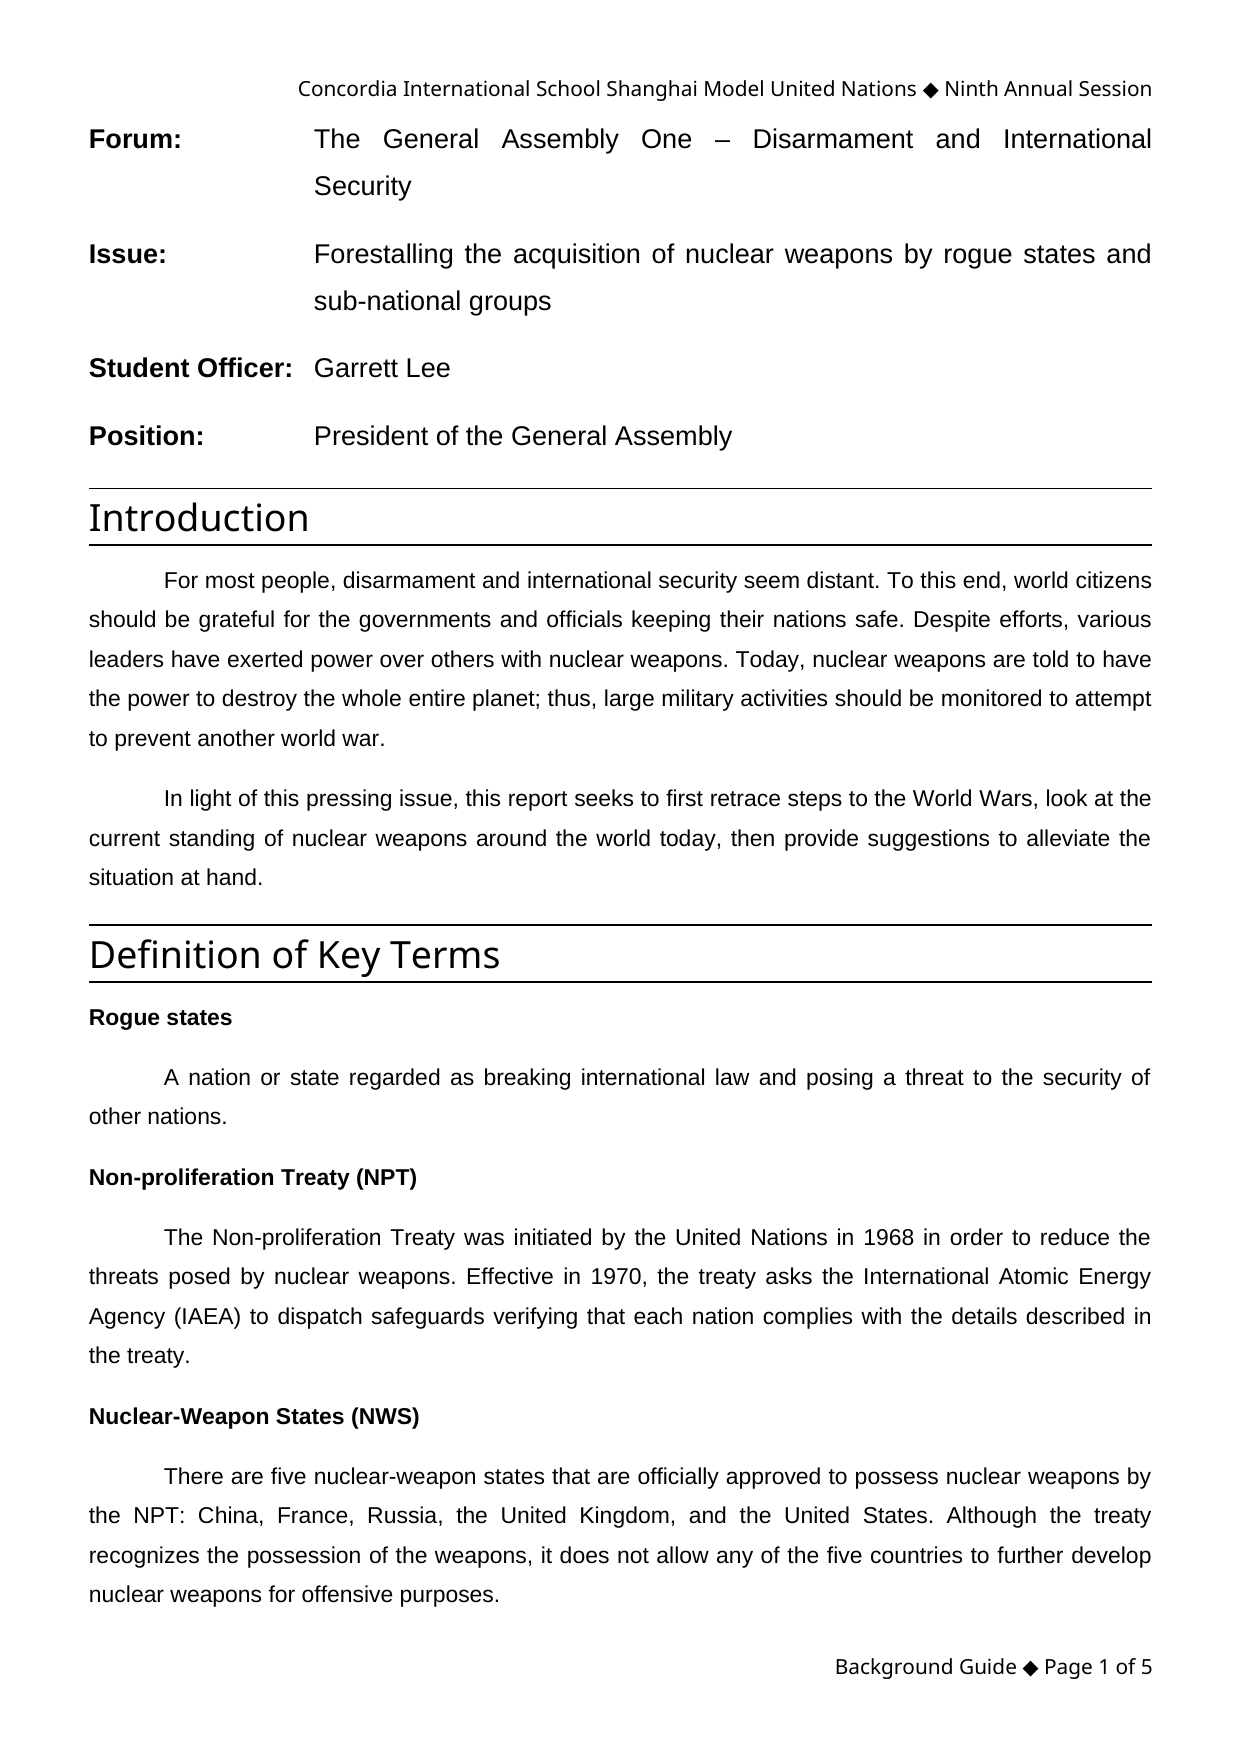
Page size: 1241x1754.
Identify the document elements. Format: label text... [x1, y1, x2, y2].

text Definition of Key Terms [89, 926, 1152, 981]
text In light of this pressing issue, this report seeks to first retrace steps to the World Wars, look at the current standing of nuclear weapons around the world today, then provide suggestions to alleviate the situation at hand. [89, 785, 1152, 890]
text Position: President of the General Assembly [89, 420, 1152, 451]
text A nation or state regarded as breaking international law and posing a threat to the security of other nations. [89, 1064, 1152, 1129]
text Non-proliferation Treaty (NPT) [89, 1163, 1152, 1190]
text Forum: The General Assembly One – Disarmament and International Security [89, 123, 1152, 201]
text There are five nuclear-weapon states that are officially approved to possess nuclear weapons by the NPT: China, France, Russia, the United Kingdom, and the United States. Although the treaty recognizes the possession of the weapons, it does not allow any of the five countries to further develop nuclear weapons for offensive purposes. [89, 1463, 1152, 1608]
text Issue: Forestalling the acquisition of nuclear weapons by rogue states and sub-national groups [89, 238, 1152, 316]
text For most people, disarmament and international security seem distant. To this end, world citizens should be grateful for the governments and officials keeping their nations safe. Despite efforts, various leaders have exerted power over others with nuclear weapons. Today, nuclear weapons are told to have the power to destroy the whole entire planet; thus, large military activities should be monitored to attempt to prevent another world war. [89, 567, 1152, 751]
text Student Officer: Garrett Lee [89, 352, 1152, 383]
text Rogue states [89, 1003, 1152, 1030]
text Introduction [89, 489, 1152, 544]
text Nuclear-Weapon States (NWS) [89, 1403, 1152, 1429]
text The Non-proliferation Treaty was initiated by the United Nations in 1968 in order to reduce the threats posed by nuclear weapons. Effective in 1970, the treaty asks the International Atomic Energy Agency (IAEA) to dispatch safeguards verifying that each nation complies with the details described in the treaty. [89, 1224, 1152, 1369]
